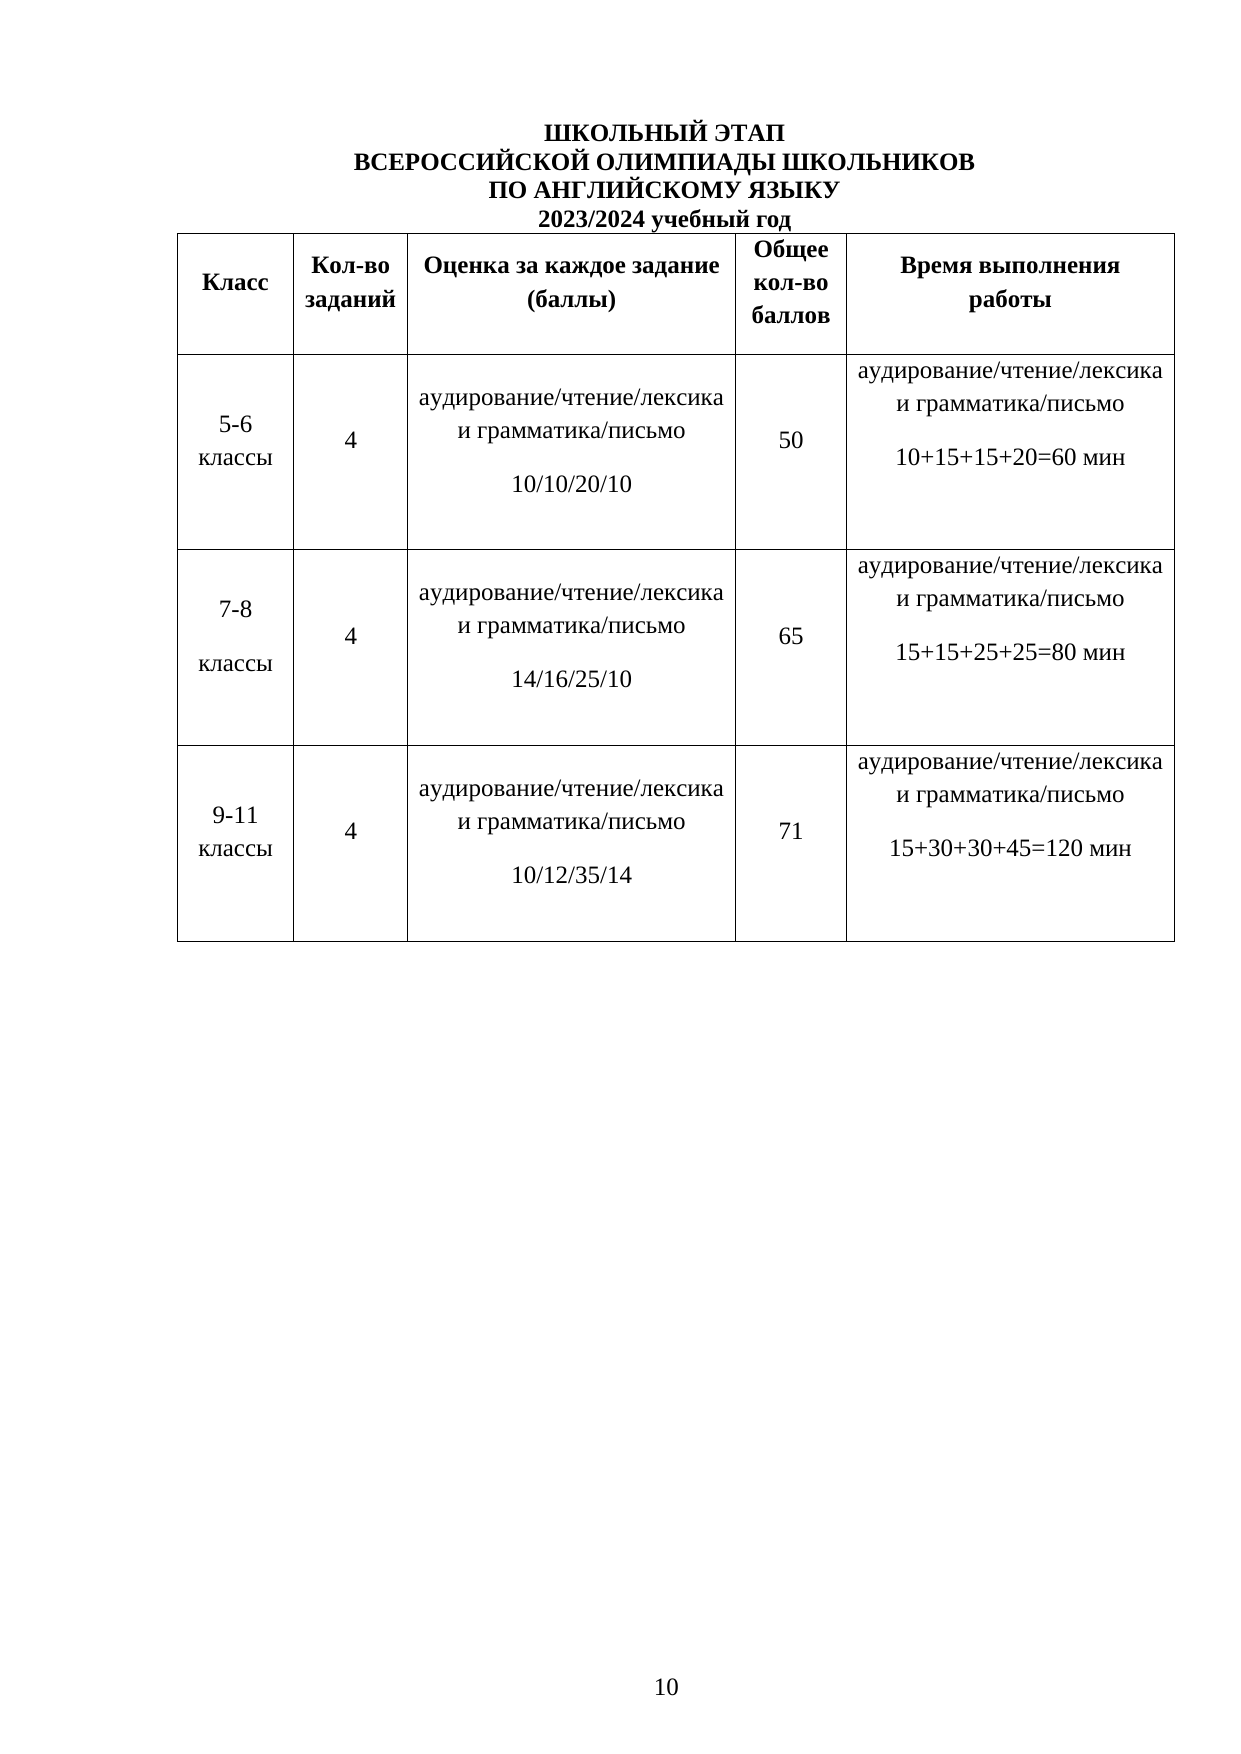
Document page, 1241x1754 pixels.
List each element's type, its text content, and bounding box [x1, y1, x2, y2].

table_cell аудирование/чтение/лексика и грамматика/письмо 15+15+25+25=80 мин [847, 550, 1174, 745]
table_cell 9-11 классы [178, 746, 293, 941]
table_cell 71 [736, 746, 846, 941]
table_header Кол-во заданий [294, 234, 407, 354]
table_cell аудирование/чтение/лексика и грамматика/письмо 10/10/20/10 [408, 355, 735, 549]
table_cell 5-6 классы [178, 355, 293, 549]
table_cell 4 [294, 355, 407, 549]
table_cell аудирование/чтение/лексика и грамматика/письмо 14/16/25/10 [408, 550, 735, 745]
text ВСЕРОССИЙСКОЙ ОЛИМПИАДЫ ШКОЛЬНИКОВ [177, 147, 1152, 176]
table_cell аудирование/чтение/лексика и грамматика/письмо 15+30+30+45=120 мин [847, 746, 1174, 941]
table_cell аудирование/чтение/лексика и грамматика/письмо 10/12/35/14 [408, 746, 735, 941]
table_cell 4 [294, 746, 407, 941]
table_cell 7-8 классы [178, 550, 293, 745]
table_header Общее кол-во баллов [736, 234, 846, 354]
table_cell аудирование/чтение/лексика и грамматика/письмо 10+15+15+20=60 мин [847, 355, 1174, 549]
table_cell 4 [294, 550, 407, 745]
text 2023/2024 учебный год [177, 204, 1152, 233]
table_cell 50 [736, 355, 846, 549]
table_header Оценка за каждое задание (баллы) [408, 234, 735, 354]
text ПО АНГЛИЙСКОМУ ЯЗЫКУ [177, 176, 1152, 204]
table_header Класс [178, 234, 293, 354]
text ШКОЛЬНЫЙ ЭТАП [177, 118, 1152, 147]
table_cell 65 [736, 550, 846, 745]
table_header Время выполнения работы [847, 234, 1174, 354]
